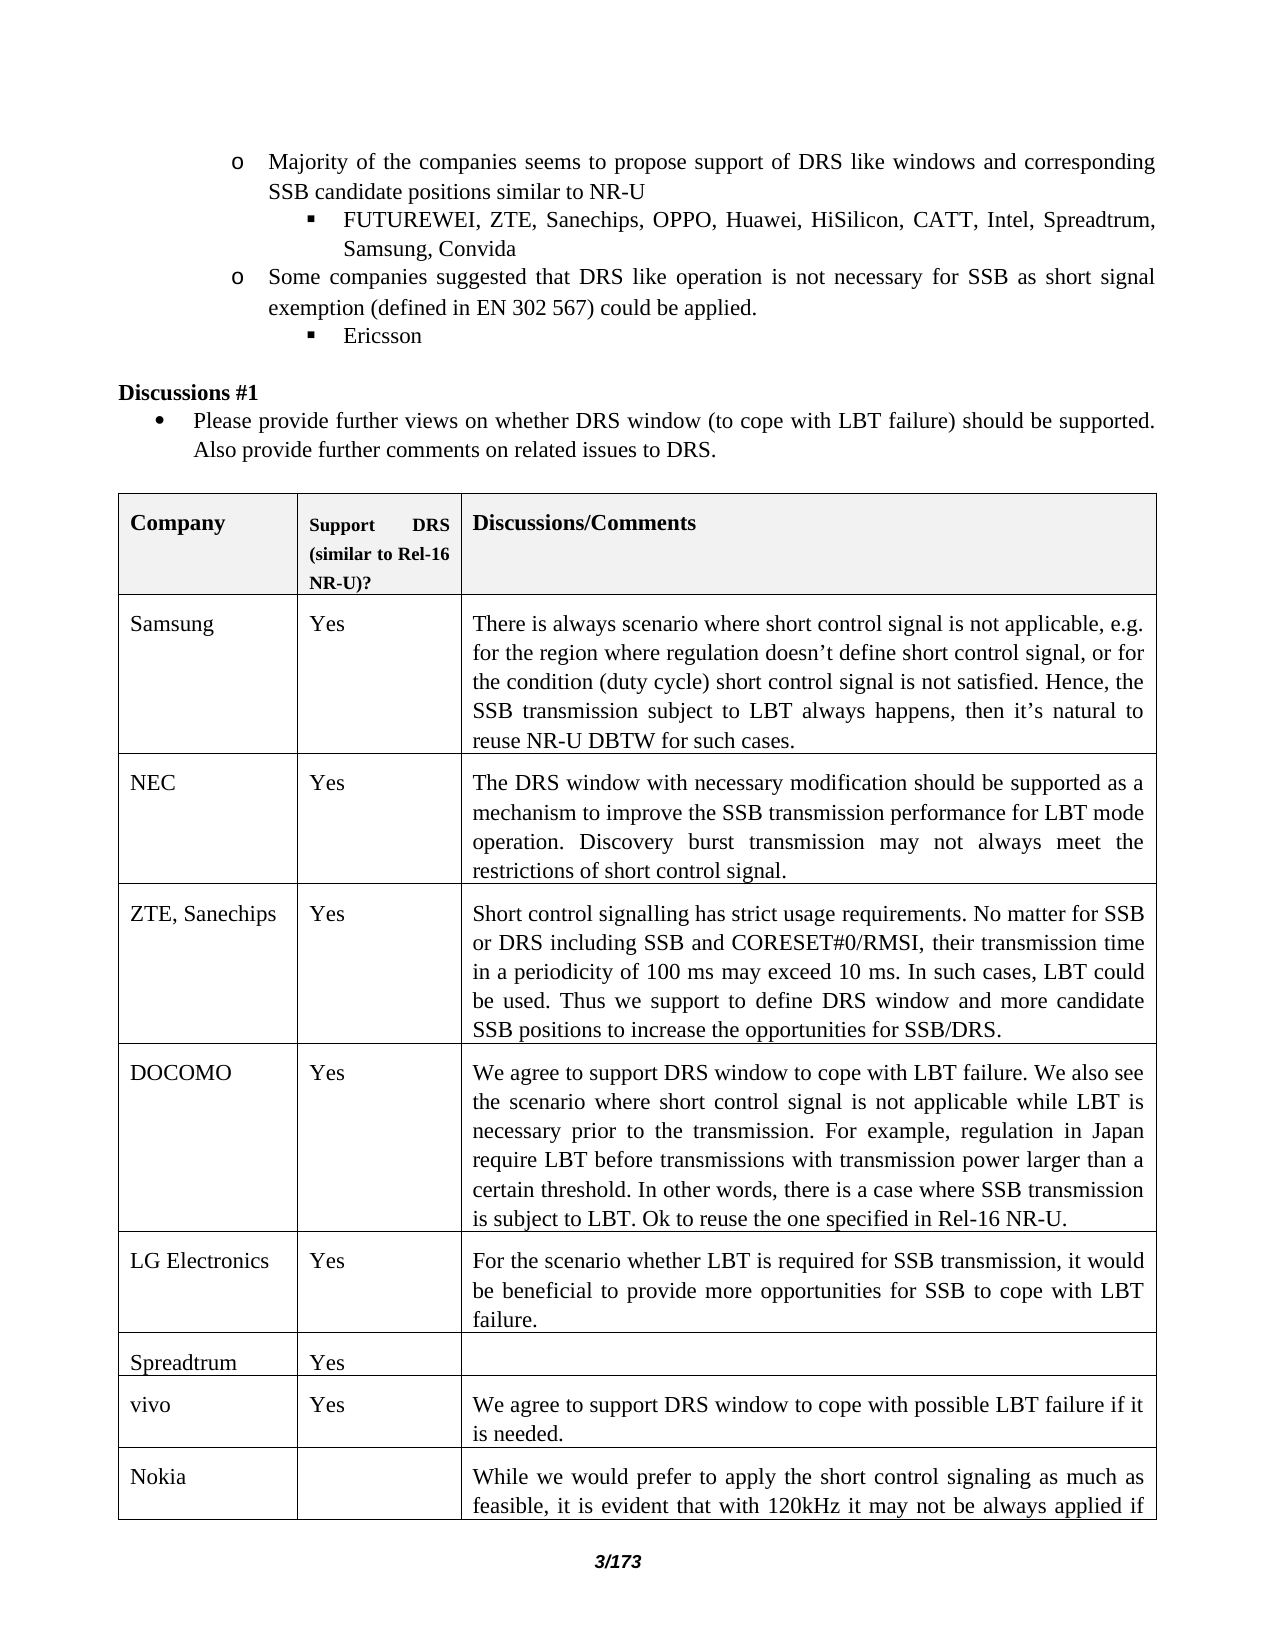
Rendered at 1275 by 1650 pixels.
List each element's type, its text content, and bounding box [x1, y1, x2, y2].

text Discussions #1 [118, 379, 1157, 405]
list Ericsson [306, 322, 1157, 348]
list Majority of the companies seems to propose support of DRS like windows and corresponding SSB candidate positions similar to NR-U [231, 148, 1157, 204]
table_cell Nokia [119, 1448, 297, 1519]
table_header Company [119, 494, 297, 594]
table_cell [298, 1448, 461, 1519]
table_cell Short control signalling has strict usage requirements. No matter for SSB or DRS including SSB and CORESET#0/RMSI, their transmission time in a periodicity of 100 ms may exceed 10 ms. In such cases, LBT could be used. Thus we support to define DRS window and more candidate SSB positions to increase the opportunities for SSB/DRS. [462, 884, 1156, 1043]
table_cell Yes [298, 884, 461, 1043]
table_cell vivo [119, 1376, 297, 1447]
table_cell Yes [298, 1232, 461, 1332]
table_cell ZTE, Sanechips [119, 884, 297, 1043]
list Some companies suggested that DRS like operation is not necessary for SSB as short signal exemption (defined in EN 302 567) could be applied. [231, 263, 1157, 320]
table_cell Yes [298, 1044, 461, 1231]
table_cell We agree to support DRS window to cope with possible LBT failure if it is needed. [462, 1376, 1156, 1447]
table_cell NEC [119, 754, 297, 883]
table_cell Yes [298, 754, 461, 883]
table_cell Samsung [119, 595, 297, 753]
table_header Discussions/Comments [462, 494, 1156, 594]
list Please provide further views on whether DRS window (to cope with LBT failure) should be supported. Also provide further comments on related issues to DRS. [156, 407, 1157, 462]
table_header Support DRS (similar to Rel-16 NR-U)? [298, 494, 461, 594]
table_cell Yes [298, 1376, 461, 1447]
table_cell LG Electronics [119, 1232, 297, 1332]
table_cell There is always scenario where short control signal is not applicable, e.g. for the region where regulation doesn’t define short control signal, or for the condition (duty cycle) short control signal is not satisfied. Hence, the SSB transmission subject to LBT always happens, then it’s natural to reuse NR-U DBTW for such cases. [462, 595, 1156, 753]
table_cell [462, 1333, 1156, 1375]
table_cell For the scenario whether LBT is required for SSB transmission, it would be beneficial to provide more opportunities for SSB to cope with LBT failure. [462, 1232, 1156, 1332]
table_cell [462, 1448, 1156, 1519]
table_cell The DRS window with necessary modification should be supported as a mechanism to improve the SSB transmission performance for LBT mode operation. Discovery burst transmission may not always meet the restrictions of short control signal. [462, 754, 1156, 883]
table_cell DOCOMO [119, 1044, 297, 1231]
table_cell We agree to support DRS window to cope with LBT failure. We also see the scenario where short control signal is not applicable while LBT is necessary prior to the transmission. For example, regulation in Japan require LBT before transmissions with transmission power larger than a certain threshold. In other words, there is a case where SSB transmission is subject to LBT. Ok to reuse the one specified in Rel-16 NR-U. [462, 1044, 1156, 1231]
list FUTUREWEI, ZTE, Sanechips, OPPO, Huawei, HiSilicon, CATT, Intel, Spreadtrum, Samsung, Convida [306, 206, 1157, 261]
table_cell Yes [298, 595, 461, 753]
table_cell Yes [298, 1333, 461, 1375]
table_cell Spreadtrum [119, 1333, 297, 1375]
